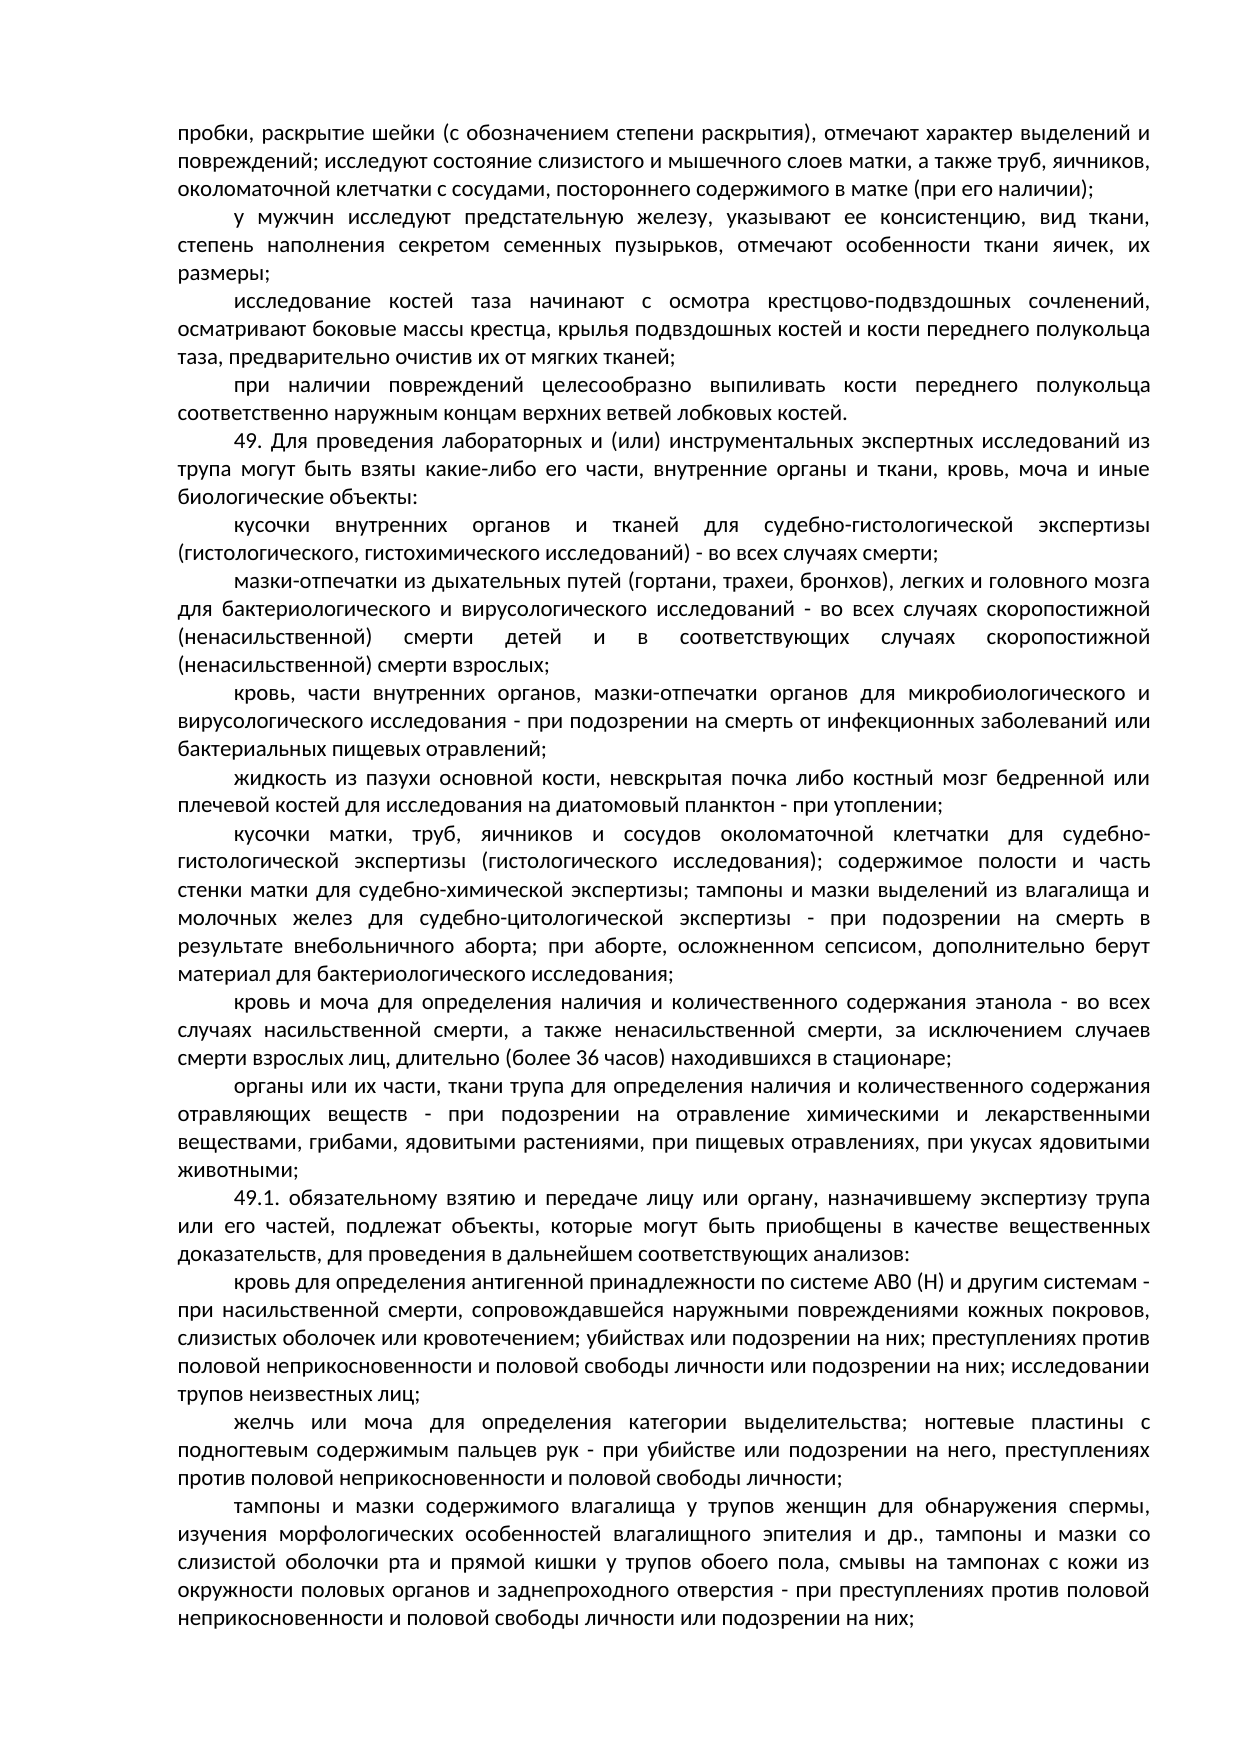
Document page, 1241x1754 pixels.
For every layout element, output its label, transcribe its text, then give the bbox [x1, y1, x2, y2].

text кровь для определения антигенной принадлежности по системе AB0 (H) и другим системам - при насильственной смерти, сопровождавшейся наружными повреждениями кожных покровов, слизистых оболочек или кровотечением; убийствах или подозрении на них; преступлениях против половой неприкосновенности и половой свободы личности или подозрении на них; исследовании трупов неизвестных лиц; [177, 1267, 1152, 1407]
text кровь, части внутренних органов, мазки-отпечатки органов для микробиологического и вирусологического исследования - при подозрении на смерть от инфекционных заболеваний или бактериальных пищевых отравлений; [177, 678, 1152, 763]
text тампоны и мазки содержимого влагалища у трупов женщин для обнаружения спермы, изучения морфологических особенностей влагалищного эпителия и др., тампоны и мазки со слизистой оболочки рта и прямой кишки у трупов обоего пола, смывы на тампонах с кожи из окружности половых органов и заднепроходного отверстия - при преступлениях против половой неприкосновенности и половой свободы личности или подозрении на них; [177, 1491, 1152, 1631]
text желчь или моча для определения категории выделительства; ногтевые пластины с подногтевым содержимым пальцев рук - при убийстве или подозрении на него, преступлениях против половой неприкосновенности и половой свободы личности; [177, 1407, 1152, 1491]
text 49. Для проведения лабораторных и (или) инструментальных экспертных исследований из трупа могут быть взяты какие-либо его части, внутренние органы и ткани, кровь, моча и иные биологические объекты: [177, 426, 1152, 510]
text кусочки внутренних органов и тканей для судебно-гистологической экспертизы (гистологического, гистохимического исследований) - во всех случаях смерти; [177, 510, 1152, 566]
text кровь и моча для определения наличия и количественного содержания этанола - во всех случаях насильственной смерти, а также ненасильственной смерти, за исключением случаев смерти взрослых лиц, длительно (более 36 часов) находившихся в стационаре; [177, 987, 1152, 1071]
text органы или их части, ткани трупа для определения наличия и количественного содержания отравляющих веществ - при подозрении на отравление химическими и лекарственными веществами, грибами, ядовитыми растениями, при пищевых отравлениях, при укусах ядовитыми животными; [177, 1071, 1152, 1183]
text мазки-отпечатки из дыхательных путей (гортани, трахеи, бронхов), легких и головного мозга для бактериологического и вирусологического исследований - во всех случаях скоропостижной (ненасильственной) смерти детей и в соответствующих случаях скоропостижной (ненасильственной) смерти взрослых; [177, 566, 1152, 678]
text жидкость из пазухи основной кости, невскрытая почка либо костный мозг бедренной или плечевой костей для исследования на диатомовый планктон - при утоплении; [177, 763, 1152, 819]
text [177, 118, 1152, 202]
text у мужчин исследуют предстательную железу, указывают ее консистенцию, вид ткани, степень наполнения секретом семенных пузырьков, отмечают особенности ткани яичек, их размеры; [177, 202, 1152, 286]
text исследование костей таза начинают с осмотра крестцово-подвздошных сочленений, осматривают боковые массы крестца, крылья подвздошных костей и кости переднего полукольца таза, предварительно очистив их от мягких тканей; [177, 286, 1152, 370]
text при наличии повреждений целесообразно выпиливать кости переднего полукольца соответственно наружным концам верхних ветвей лобковых костей. [177, 370, 1152, 426]
text кусочки матки, труб, яичников и сосудов околоматочной клетчатки для судебно-гистологической экспертизы (гистологического исследования); содержимое полости и часть стенки матки для судебно-химической экспертизы; тампоны и мазки выделений из влагалища и молочных желез для судебно-цитологической экспертизы - при подозрении на смерть в результате внебольничного аборта; при аборте, осложненном сепсисом, дополнительно берут материал для бактериологического исследования; [177, 819, 1152, 987]
text 49.1. обязательному взятию и передаче лицу или органу, назначившему экспертизу трупа или его частей, подлежат объекты, которые могут быть приобщены в качестве вещественных доказательств, для проведения в дальнейшем соответствующих анализов: [177, 1183, 1152, 1267]
